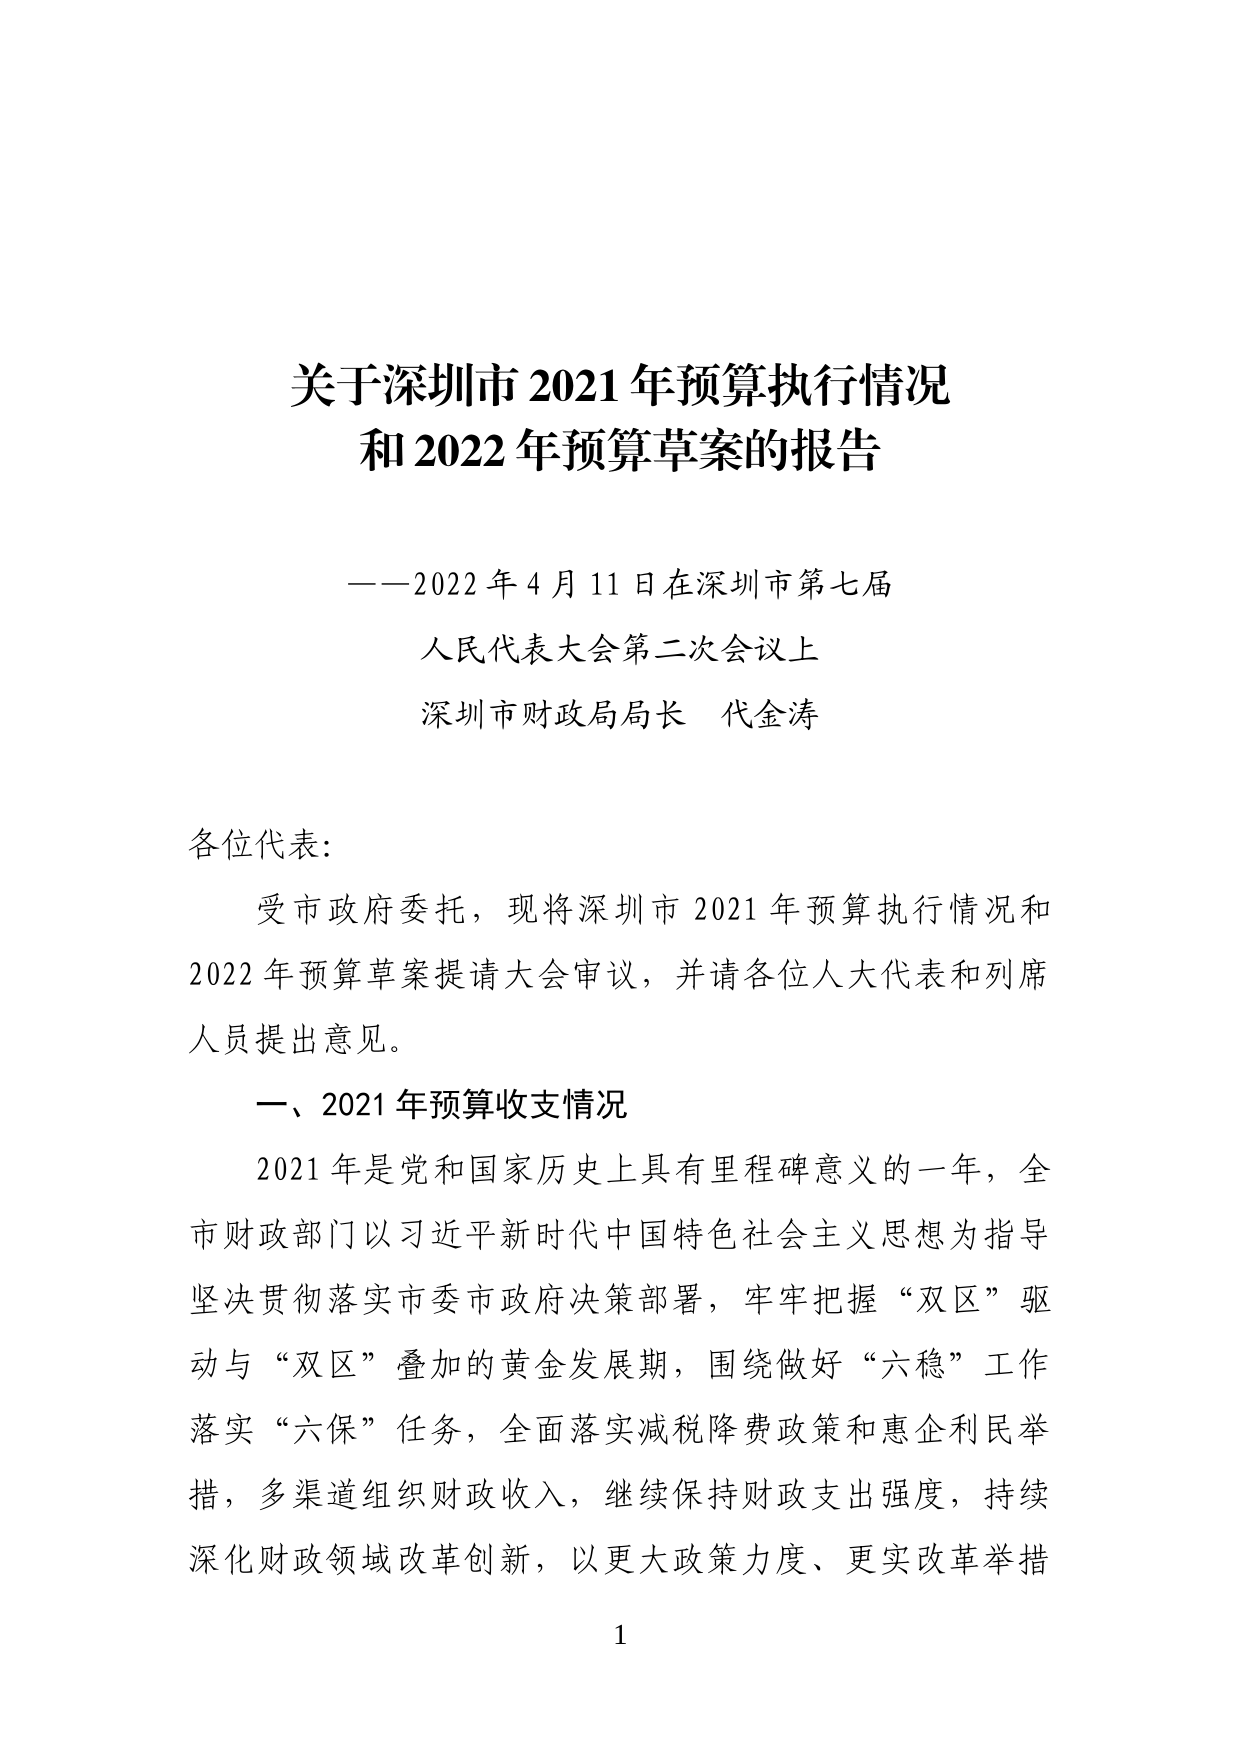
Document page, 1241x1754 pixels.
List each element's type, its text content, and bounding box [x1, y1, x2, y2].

text 各位代表： [187, 810, 1053, 875]
text 和2022年预算草案的报告 [187, 420, 1053, 485]
text 深圳市财政局局长 代金涛 [187, 680, 1053, 745]
text 关于深圳市2021年预算执行情况 [187, 355, 1053, 420]
text ——2022年4月11日在深圳市第七届 [187, 550, 1053, 615]
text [187, 1135, 1053, 1590]
text 一、2021年预算收支情况 [187, 1070, 1053, 1135]
text 人民代表大会第二次会议上 [187, 615, 1053, 680]
text 受市政府委托，现将深圳市2021年预算执行情况和2022年预算草案提请大会审议，并请各位人大代表和列席人员提出意见。 [187, 875, 1053, 1070]
